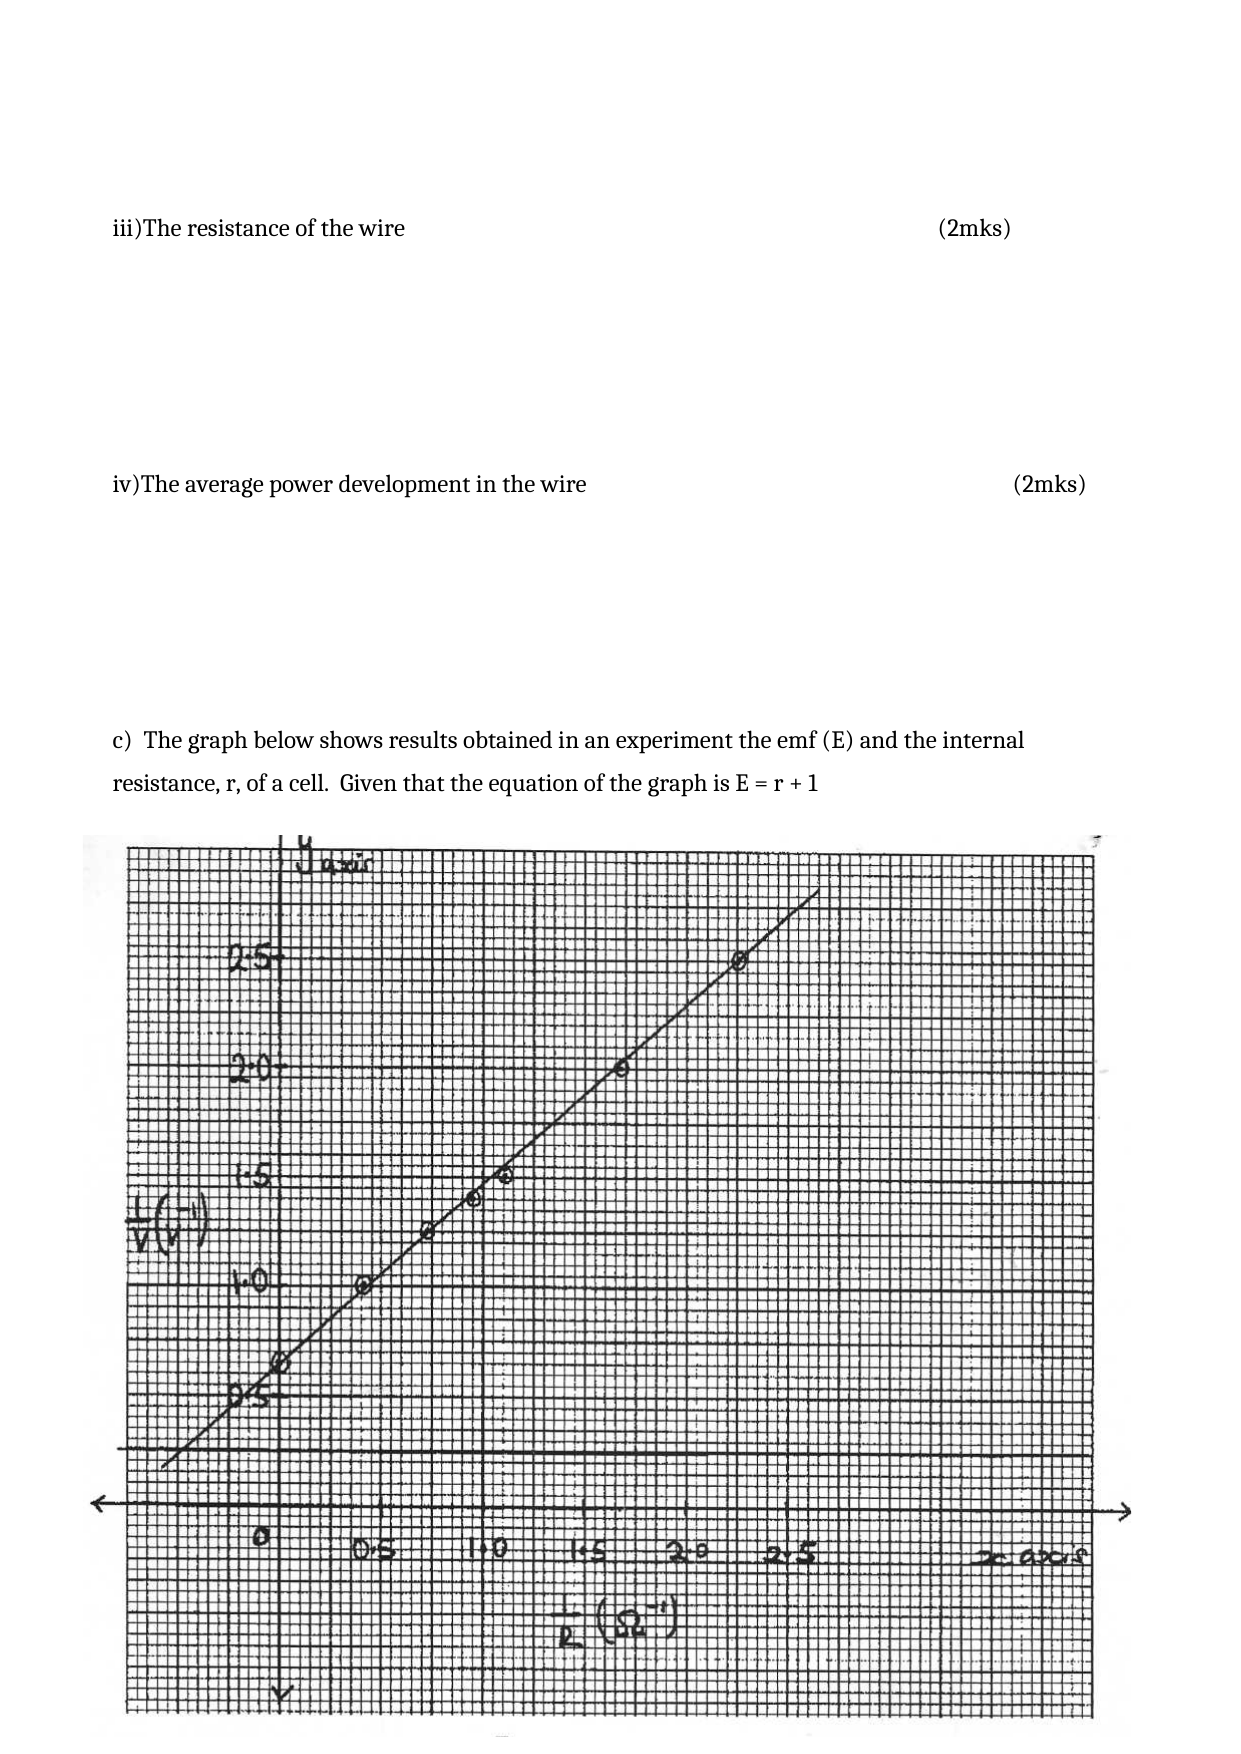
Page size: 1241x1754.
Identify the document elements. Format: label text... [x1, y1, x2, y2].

text c) The graph below shows results obtained in an experiment the emf (E) and the internal resistance, r, of a cell. Given that the equation of the graph is E = r + 1 [112, 726, 1128, 797]
text iv)The average power development in the wire (2mks) [112, 470, 1128, 498]
picture [82, 835, 1132, 1737]
text iii)The resistance of the wire (2mks) [112, 214, 1128, 243]
